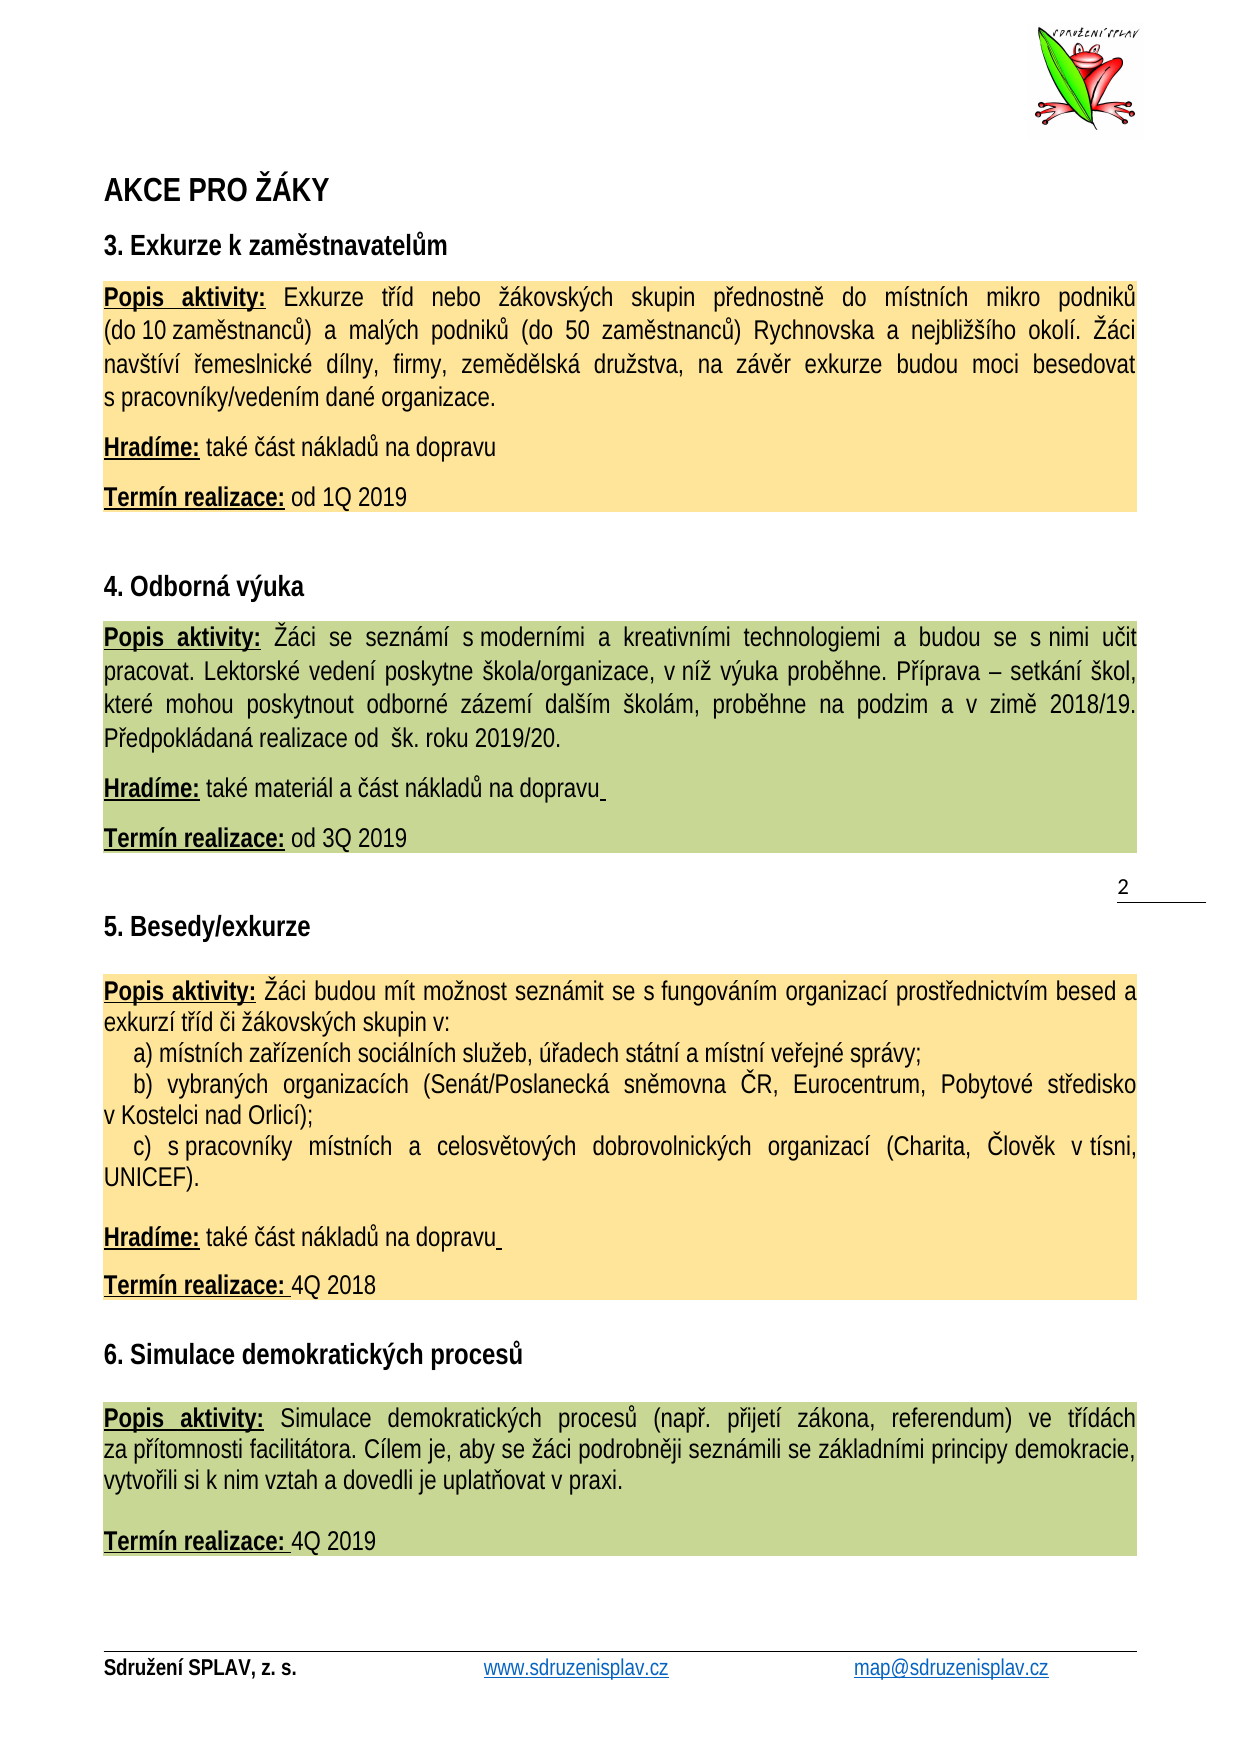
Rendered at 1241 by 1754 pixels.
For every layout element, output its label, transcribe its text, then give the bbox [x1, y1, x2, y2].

text 3. Exkurze k zaměstnavatelům [103, 228, 1137, 262]
text b) vybraných organizacích (Senát/Poslanecká sněmovna ČR, Eurocentrum, Pobytové středisko v Kostelci nad Orlicí); [103, 1068, 1137, 1130]
text AKCE PRO ŽÁKY [103, 170, 1137, 208]
text Termín realizace: od 1Q 2019 [103, 481, 1137, 512]
text Termín realizace: od 3Q 2019 [103, 822, 1137, 853]
text Hradíme: také část nákladů na dopravu [103, 431, 1137, 462]
text c) s pracovníky místních a celosvětových dobrovolnických organizací (Charita, Člověk v tísni, UNICEF). [103, 1130, 1137, 1192]
text Popis aktivity: Simulace demokratických procesů (např. přijetí zákona, referendum) ve třídách za přítomnosti facilitátora. Cílem je, aby se žáci podrobněji seznámili se základními principy demokracie, vytvořili si k nim vztah a dovedli je uplatňovat v praxi. [103, 1402, 1137, 1495]
text Popis aktivity: Exkurze tříd nebo žákovských skupin přednostně do místních mikro podniků (do 10 zaměstnanců) a malých podniků (do 50 zaměstnanců) Rychnovska a nejbližšího okolí. Žáci navštíví řemeslnické dílny, firmy, zemědělská družstva, na závěr exkurze budou moci besedovat s pracovníky/vedením dané organizace. [103, 281, 1137, 412]
text 4. Odborná výuka [103, 569, 1137, 602]
text Hradíme: také materiál a část nákladů na dopravu [103, 772, 1137, 803]
text Hradíme: také část nákladů na dopravu [103, 1221, 1137, 1252]
text Popis aktivity: Žáci se seznámí s moderními a kreativními technologiemi a budou se s nimi učit pracovat. Lektorské vedení poskytne škola/organizace, v níž výuka proběhne. Příprava – setkání škol, které mohou poskytnout odborné zázemí dalším školám, proběhne na podzim a v zimě 2018/19. Předpokládaná realizace od šk. roku 2019/20. [103, 621, 1137, 753]
picture [1027, 23, 1144, 141]
text 5. Besedy/exkurze [103, 909, 1137, 943]
text a) místních zařízeních sociálních služeb, úřadech státní a místní veřejné správy; [103, 1037, 1137, 1068]
text 6. Simulace demokratických procesů [103, 1337, 1137, 1371]
text Termín realizace: 4Q 2018 [103, 1269, 1137, 1300]
text Popis aktivity: Žáci budou mít možnost seznámit se s fungováním organizací prostřednictvím besed a exkurzí tříd či žákovských skupin v: [103, 974, 1137, 1037]
text Termín realizace: 4Q 2019 [103, 1524, 1137, 1556]
